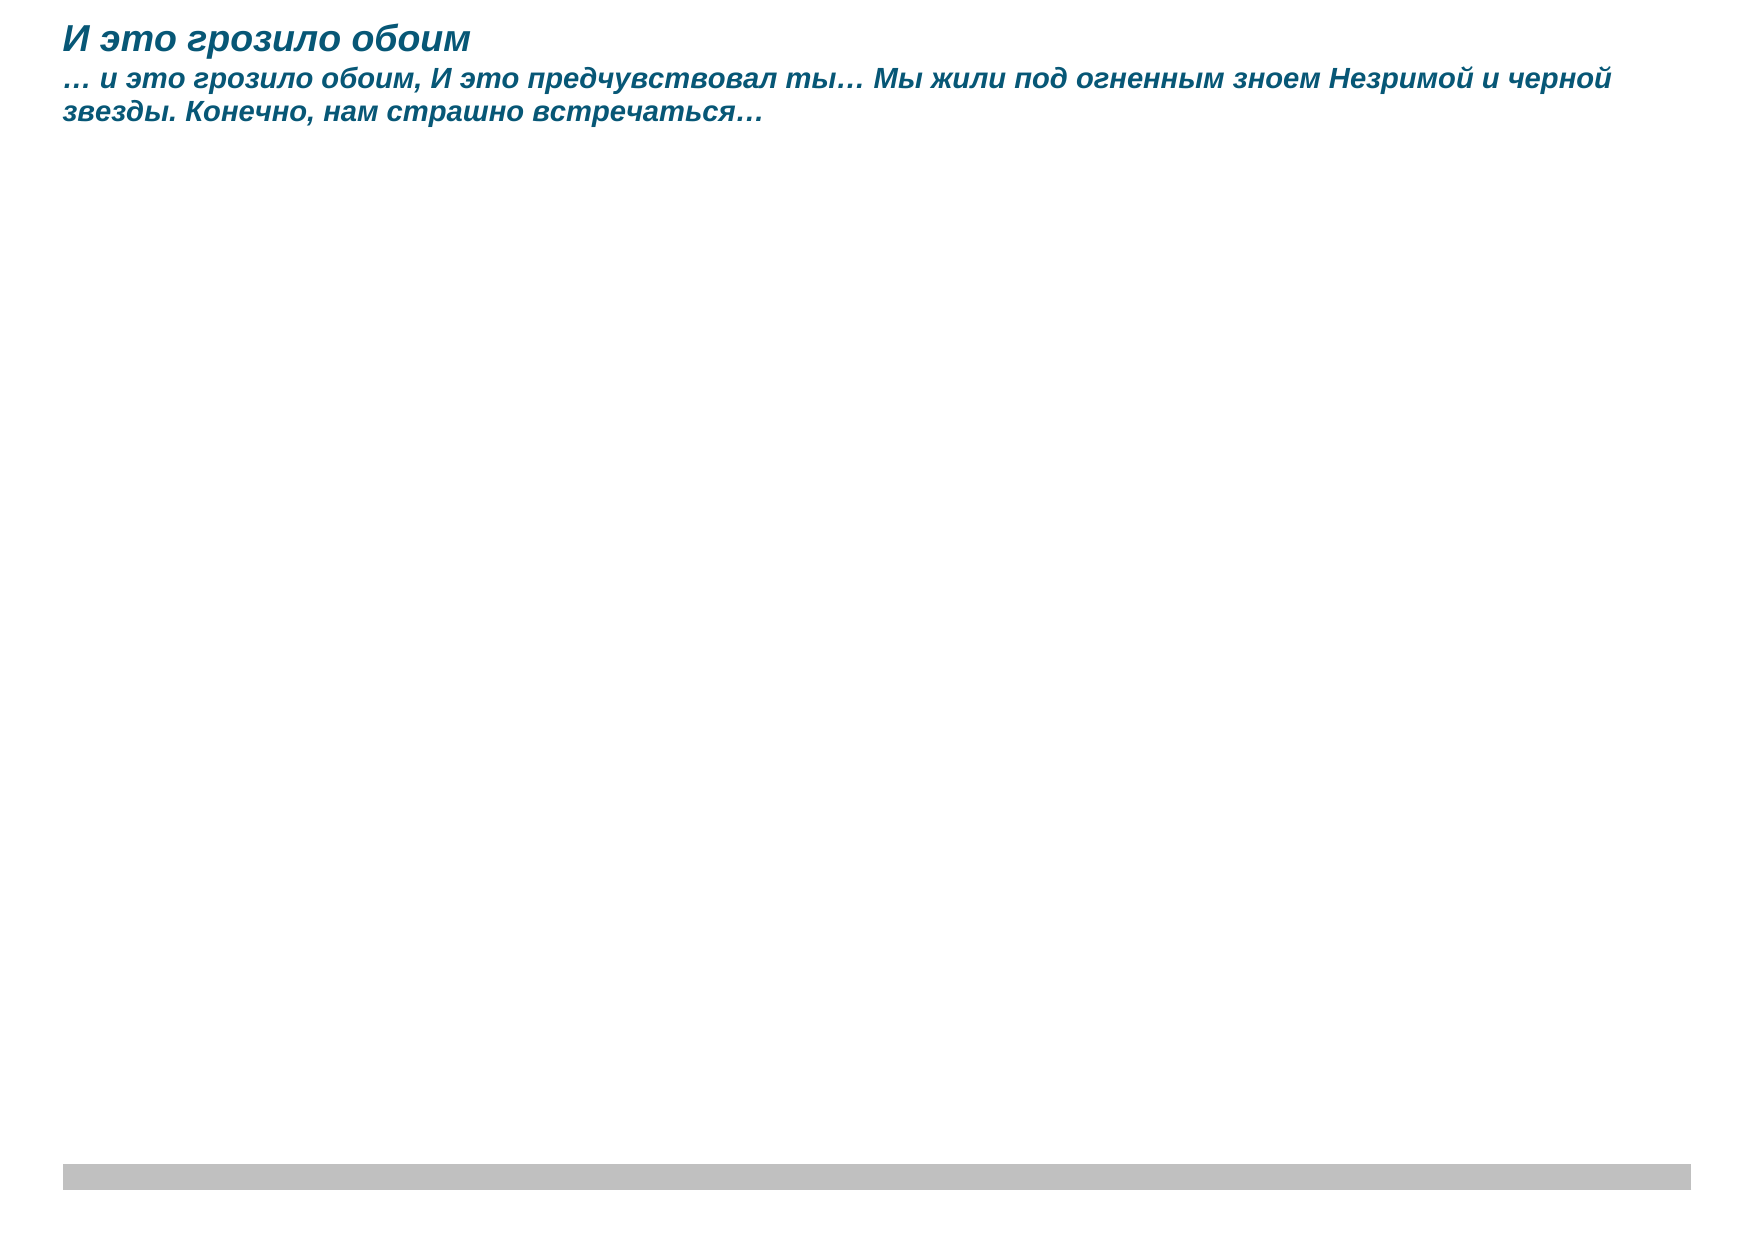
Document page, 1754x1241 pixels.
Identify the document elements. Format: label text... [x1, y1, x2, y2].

text … и это грозило обоим, [62, 61, 1691, 128]
subtitle И это грозило обоим [62, 17, 1691, 60]
